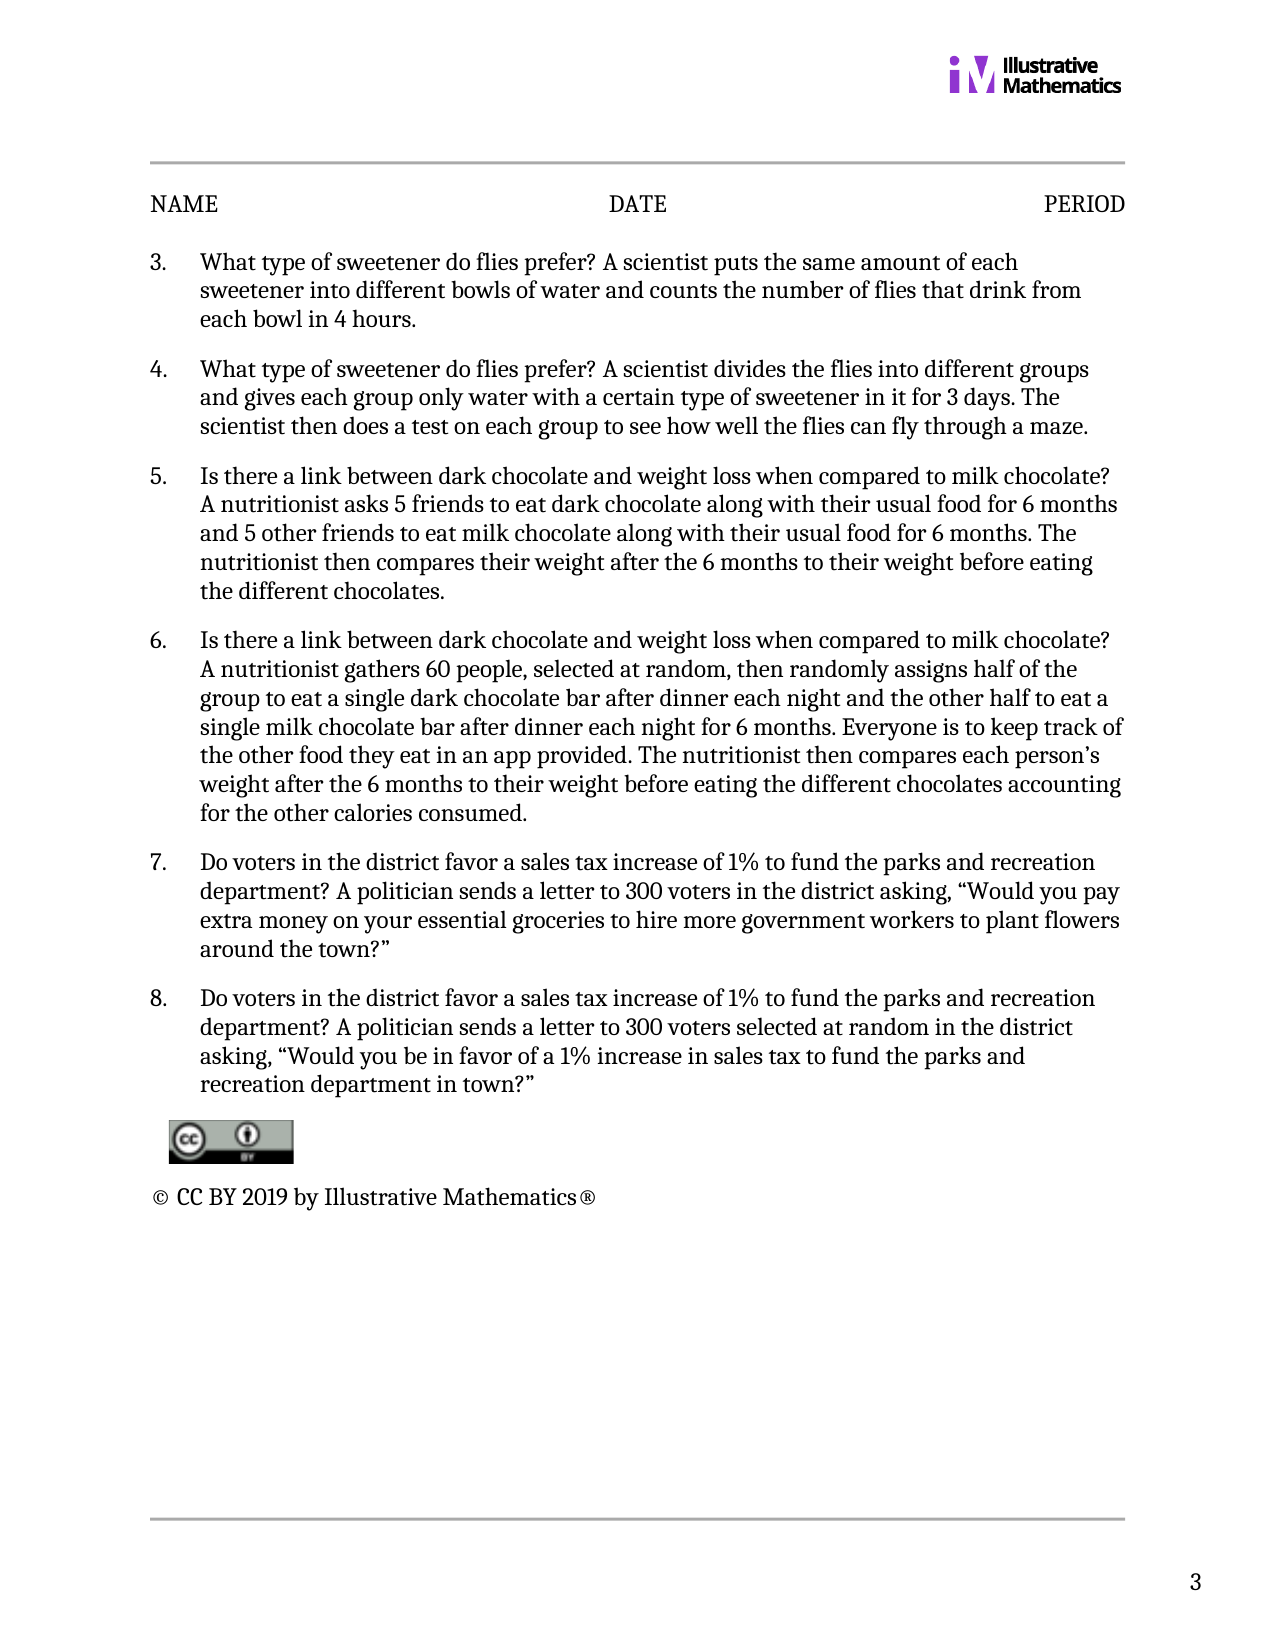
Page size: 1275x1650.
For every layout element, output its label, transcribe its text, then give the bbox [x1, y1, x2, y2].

picture [949, 55, 1121, 93]
list Is there a link between dark chocolate and weight loss when compared to milk chocolate? A nutritionist gathers 60 people, selected at random, then randomly assigns half of the group to eat a single dark chocolate bar after dinner each night and the other half to eat a single milk chocolate bar after dinner each night for 6 months. Everyone is to keep track of the other food they eat in an app provided. The nutritionist then compares each person’s weight after the 6 months to their weight before eating the different chocolates accounting for the other calories consumed. [150, 626, 1125, 827]
list Is there a link between dark chocolate and weight loss when compared to milk chocolate? A nutritionist asks 5 friends to eat dark chocolate along with their usual food for 6 months and 5 other friends to eat milk chocolate along with their usual food for 6 months. The nutritionist then compares their weight after the 6 months to their weight before eating the different chocolates. [150, 462, 1125, 605]
list What type of sweetener do flies prefer? A scientist puts the same amount of each sweetener into different bowls of water and counts the number of flies that drink from each bowl in 4 hours. [150, 247, 1125, 334]
list What type of sweetener do flies prefer? A scientist divides the flies into different groups and gives each group only water with a certain type of sweetener in it for 3 days. The scientist then does a test on each group to see how well the flies can fly through a maze. [150, 354, 1125, 441]
text © CC BY 2019 by Illustrative Mathematics® [150, 1182, 1125, 1211]
list Do voters in the district favor a sales tax increase of 1% to fund the parks and recreation department? A politician sends a letter to 300 voters selected at random in the district asking, “Would you be in favor of a 1% increase in sales tax to fund the parks and recreation department in town?” [150, 984, 1125, 1099]
list Do voters in the district favor a sales tax increase of 1% to fund the parks and recreation department? A politician sends a letter to 300 voters in the district asking, “Would you pay extra money on your essential groceries to hire more government workers to plant flowers around the town?” [150, 848, 1125, 963]
picture [168, 1120, 294, 1164]
